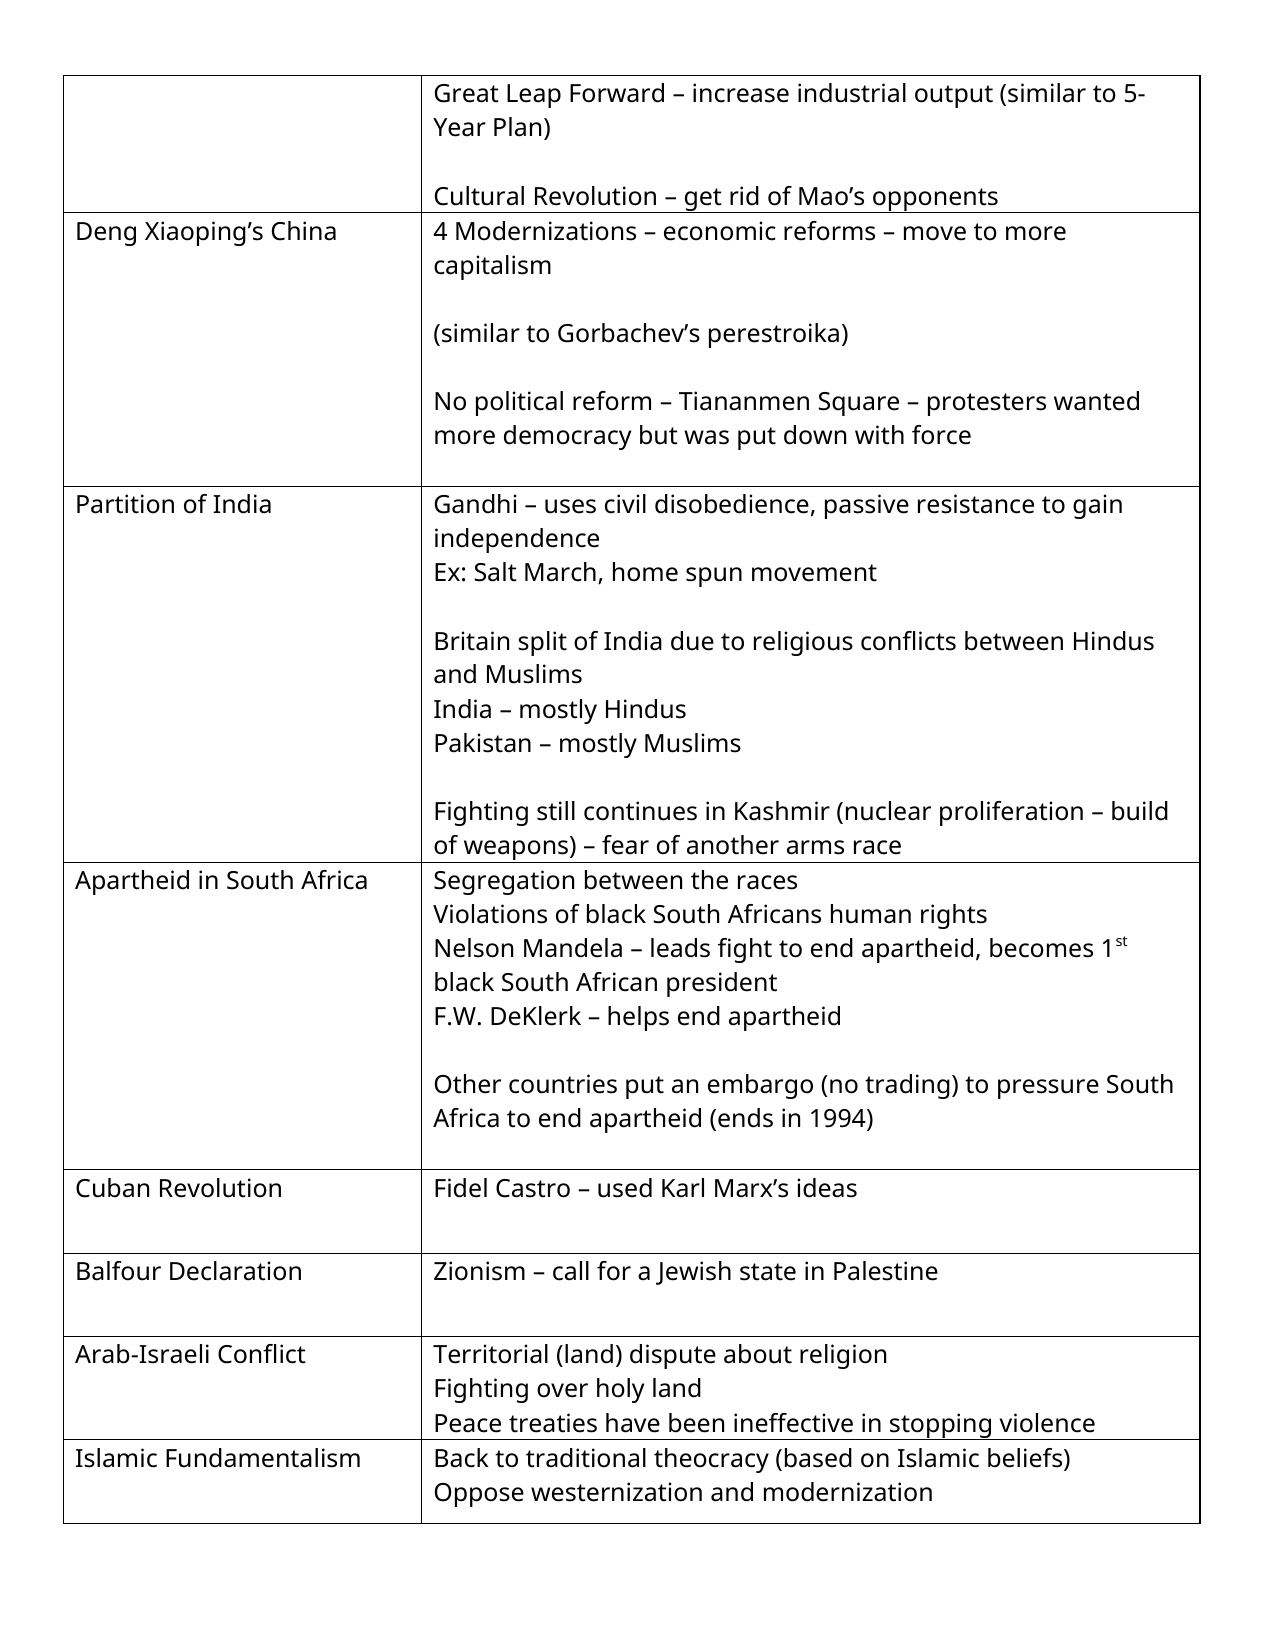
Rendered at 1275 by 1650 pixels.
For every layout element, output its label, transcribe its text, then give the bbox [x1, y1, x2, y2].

table_cell Islamic Fundamentalism [64, 1440, 421, 1523]
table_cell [64, 76, 421, 212]
table_cell Arab-Israeli Conflict [64, 1337, 421, 1439]
table_cell Segregation between the races Violations of black South Africans human rights Nelson Mandela – leads fight to end apartheid, becomes 1st black South African president F.W. DeKlerk – helps end apartheid Other countries put an embargo (no trading) to pressure South Africa to end apartheid (ends in 1994) [422, 863, 1199, 1169]
table_cell Cuban Revolution [64, 1170, 421, 1253]
table_cell Apartheid in South Africa [64, 863, 421, 1169]
table_cell Back to traditional theocracy (based on Islamic beliefs) Oppose westernization and modernization [422, 1440, 1199, 1523]
table_cell Gandhi – uses civil disobedience, passive resistance to gain independence Ex: Salt March, home spun movement Britain split of India due to religious conflicts between Hindus and Muslims India – mostly Hindus Pakistan – mostly Muslims Fighting still continues in Kashmir (nuclear proliferation – build of weapons) – fear of another arms race [422, 487, 1199, 862]
table_cell Territorial (land) dispute about religion Fighting over holy land Peace treaties have been ineffective in stopping violence [422, 1337, 1199, 1439]
table_cell Fidel Castro – used Karl Marx’s ideas [422, 1170, 1199, 1253]
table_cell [422, 76, 1199, 212]
table_cell Deng Xiaoping’s China [64, 213, 421, 486]
table_cell 4 Modernizations – economic reforms – move to more capitalism (similar to Gorbachev’s perestroika) No political reform – Tiananmen Square – protesters wanted more democracy but was put down with force [422, 213, 1199, 486]
table_cell Partition of India [64, 487, 421, 862]
table_cell Balfour Declaration [64, 1254, 421, 1336]
table_cell Zionism – call for a Jewish state in Palestine [422, 1254, 1199, 1336]
